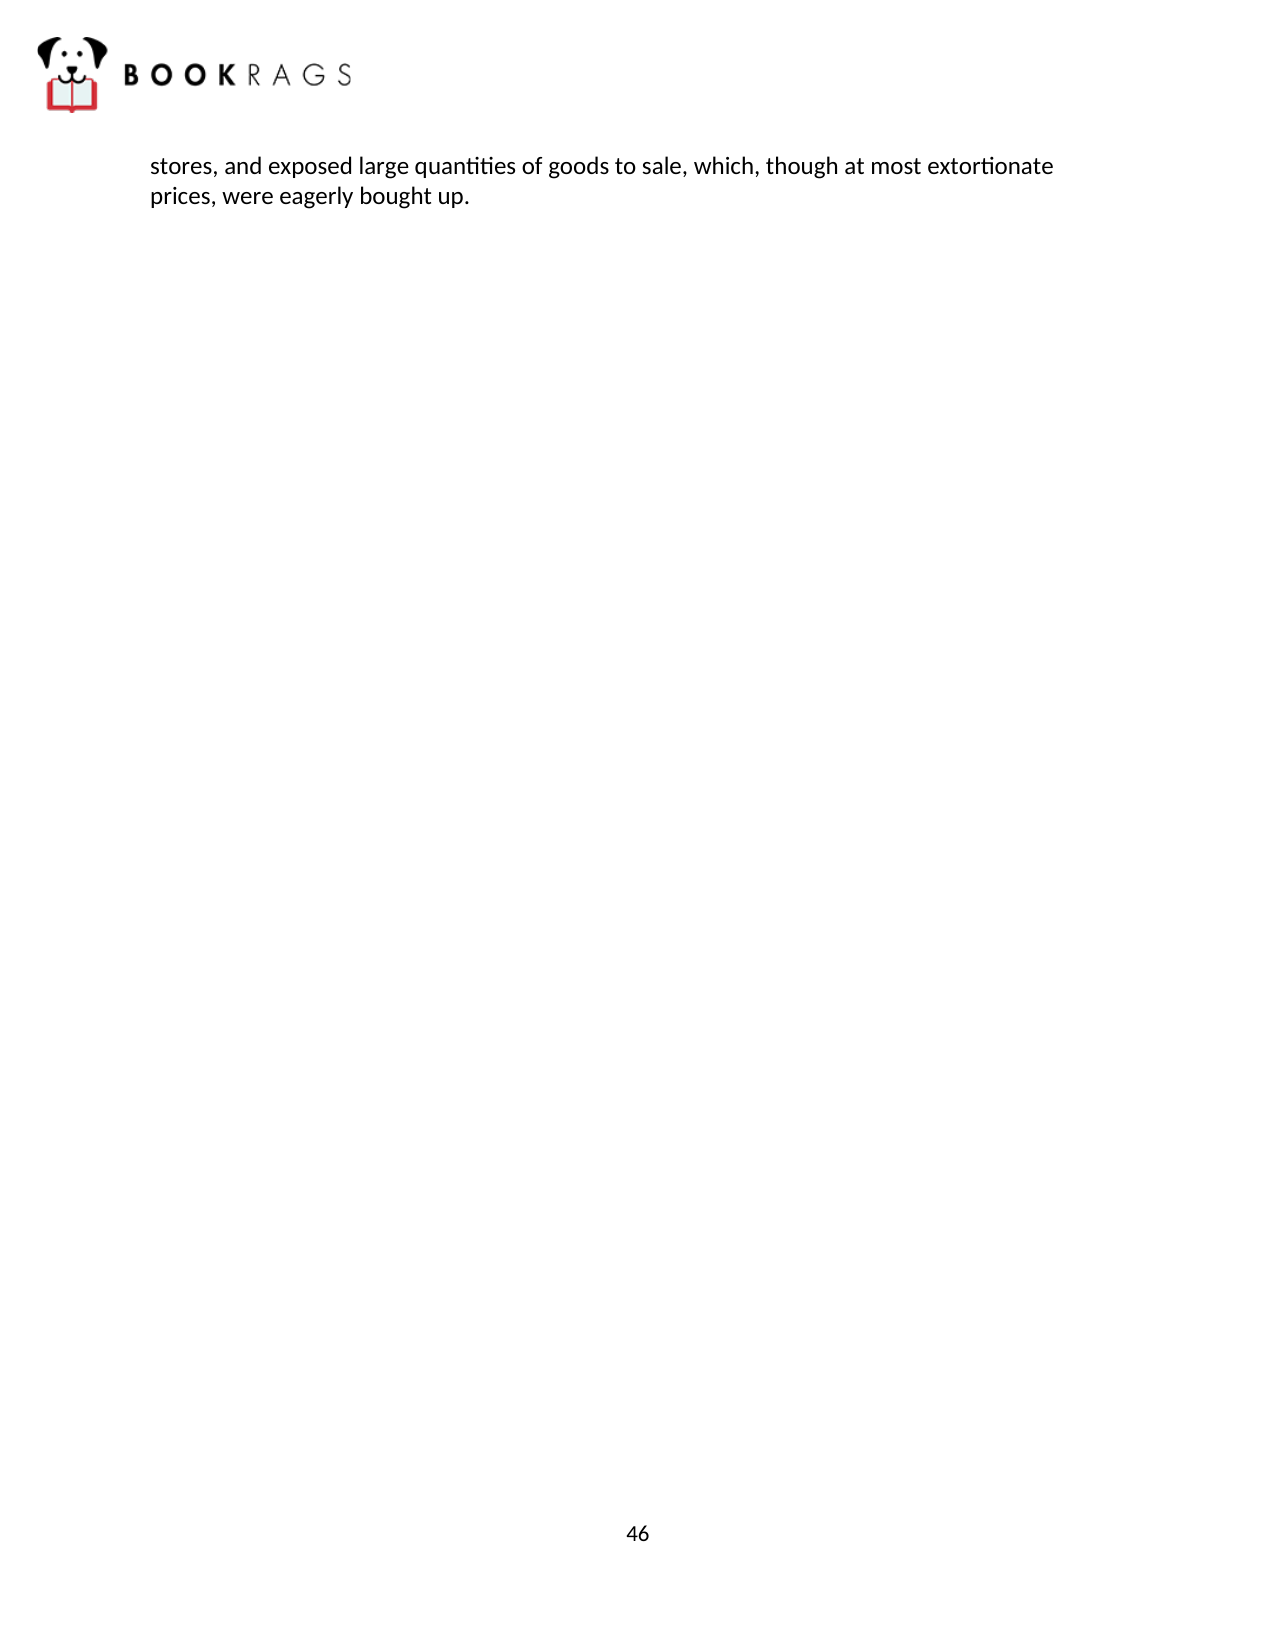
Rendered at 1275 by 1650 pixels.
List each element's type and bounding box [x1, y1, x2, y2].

picture [37, 37, 351, 113]
text [150, 150, 1125, 211]
